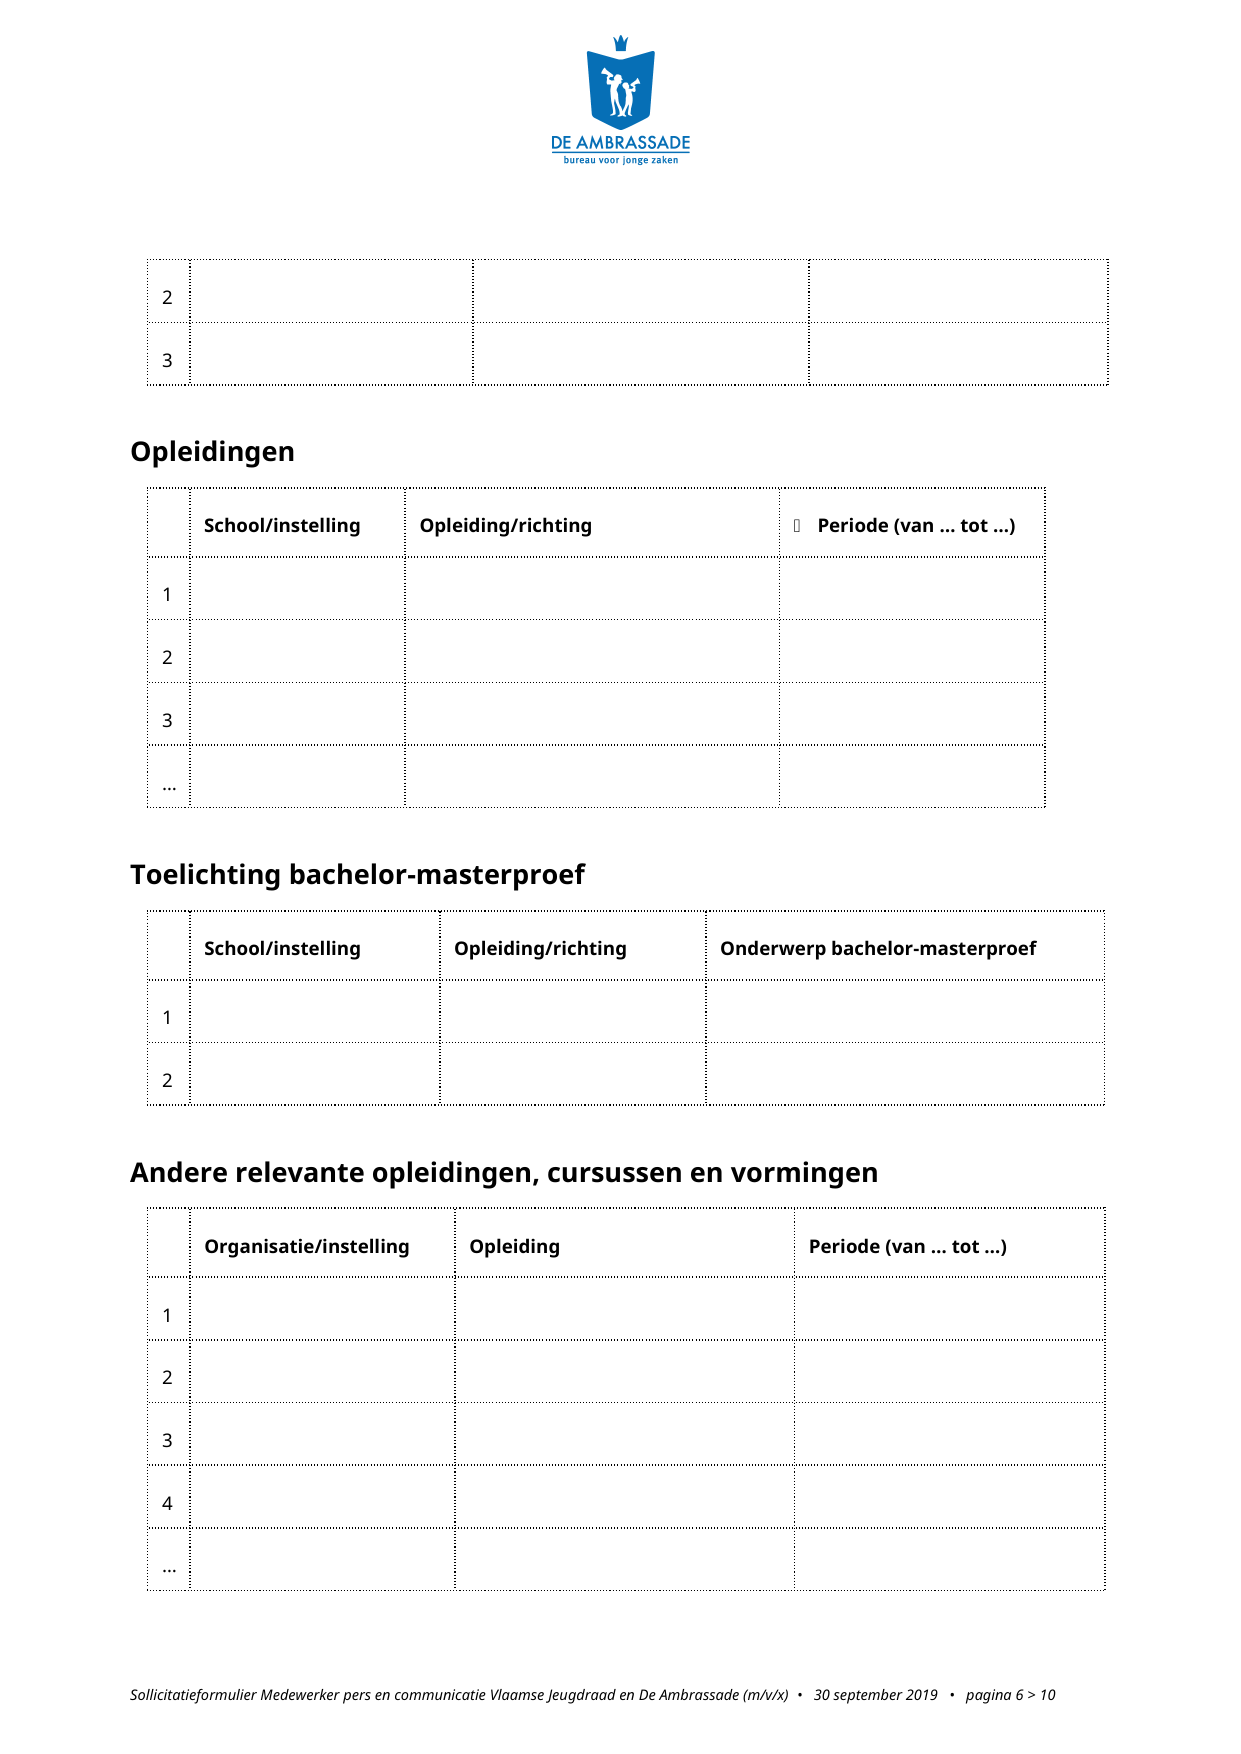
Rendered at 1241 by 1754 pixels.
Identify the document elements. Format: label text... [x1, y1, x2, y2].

table_cell [455, 1339, 794, 1402]
table_cell … [148, 1527, 190, 1590]
table_header Organisatie/instelling [190, 1207, 455, 1276]
table_header School/instelling [190, 487, 405, 556]
subtitle Opleidingen [130, 433, 1110, 470]
subtitle Toelichting bachelor-masterproef [130, 856, 1110, 893]
table_header Opleiding/richting [440, 910, 706, 979]
table_cell [405, 744, 779, 807]
table_cell [405, 556, 779, 619]
table_cell [779, 744, 1045, 807]
table_cell [405, 619, 779, 681]
table_cell [190, 619, 405, 681]
table_cell 3 [148, 681, 190, 744]
table_cell [190, 1464, 455, 1527]
table_cell [190, 681, 405, 744]
subtitle Andere relevante opleidingen, cursussen en vormingen [130, 1153, 1110, 1190]
table_header [148, 910, 190, 979]
table_header Periode (van … tot …) [795, 1207, 1105, 1276]
table_cell [706, 979, 1104, 1042]
table_cell [190, 321, 473, 384]
table_cell [190, 1042, 440, 1104]
table_cell [190, 1276, 455, 1339]
table_cell [779, 681, 1045, 744]
table_cell [190, 979, 440, 1042]
table_cell 3 [148, 321, 190, 384]
table_cell [190, 1527, 455, 1590]
table_cell [190, 1402, 455, 1464]
table_cell [455, 1276, 794, 1339]
table_cell [190, 556, 405, 619]
table_cell [190, 744, 405, 807]
table_cell [779, 556, 1045, 619]
table_cell [190, 1339, 455, 1402]
table_cell [795, 1339, 1105, 1402]
table_cell 2 [148, 1339, 190, 1402]
table_cell [405, 681, 779, 744]
table_cell 3 [148, 1402, 190, 1464]
table_cell [779, 619, 1045, 681]
table_header Opleiding/richting [405, 487, 779, 556]
table_cell 1 [148, 979, 190, 1042]
table_cell … [148, 744, 190, 807]
table_cell [809, 259, 1108, 321]
table_header Periode (van … tot …) [779, 487, 1045, 556]
table_cell 4 [148, 1464, 190, 1527]
table_header Onderwerp bachelor-masterproef [706, 910, 1104, 979]
table_cell 2 [148, 259, 190, 321]
table_cell [455, 1527, 794, 1590]
table_cell [706, 1042, 1104, 1104]
table_header [148, 487, 190, 556]
table_cell 1 [148, 1276, 190, 1339]
table_cell [455, 1402, 794, 1464]
table_cell [473, 321, 809, 384]
table_cell [440, 1042, 706, 1104]
table_cell [795, 1276, 1105, 1339]
table_cell [795, 1464, 1105, 1527]
table_cell [440, 979, 706, 1042]
table_cell 2 [148, 619, 190, 681]
table_cell [795, 1527, 1105, 1590]
table_header School/instelling [190, 910, 440, 979]
table_cell 1 [148, 556, 190, 619]
table_cell [809, 321, 1108, 384]
table_cell [473, 259, 809, 321]
table_cell [455, 1464, 794, 1527]
table_cell 2 [148, 1042, 190, 1104]
table_header [148, 1207, 190, 1276]
table_cell [190, 259, 473, 321]
table_header Opleiding [455, 1207, 794, 1276]
picture [550, 33, 691, 167]
table_cell [795, 1402, 1105, 1464]
